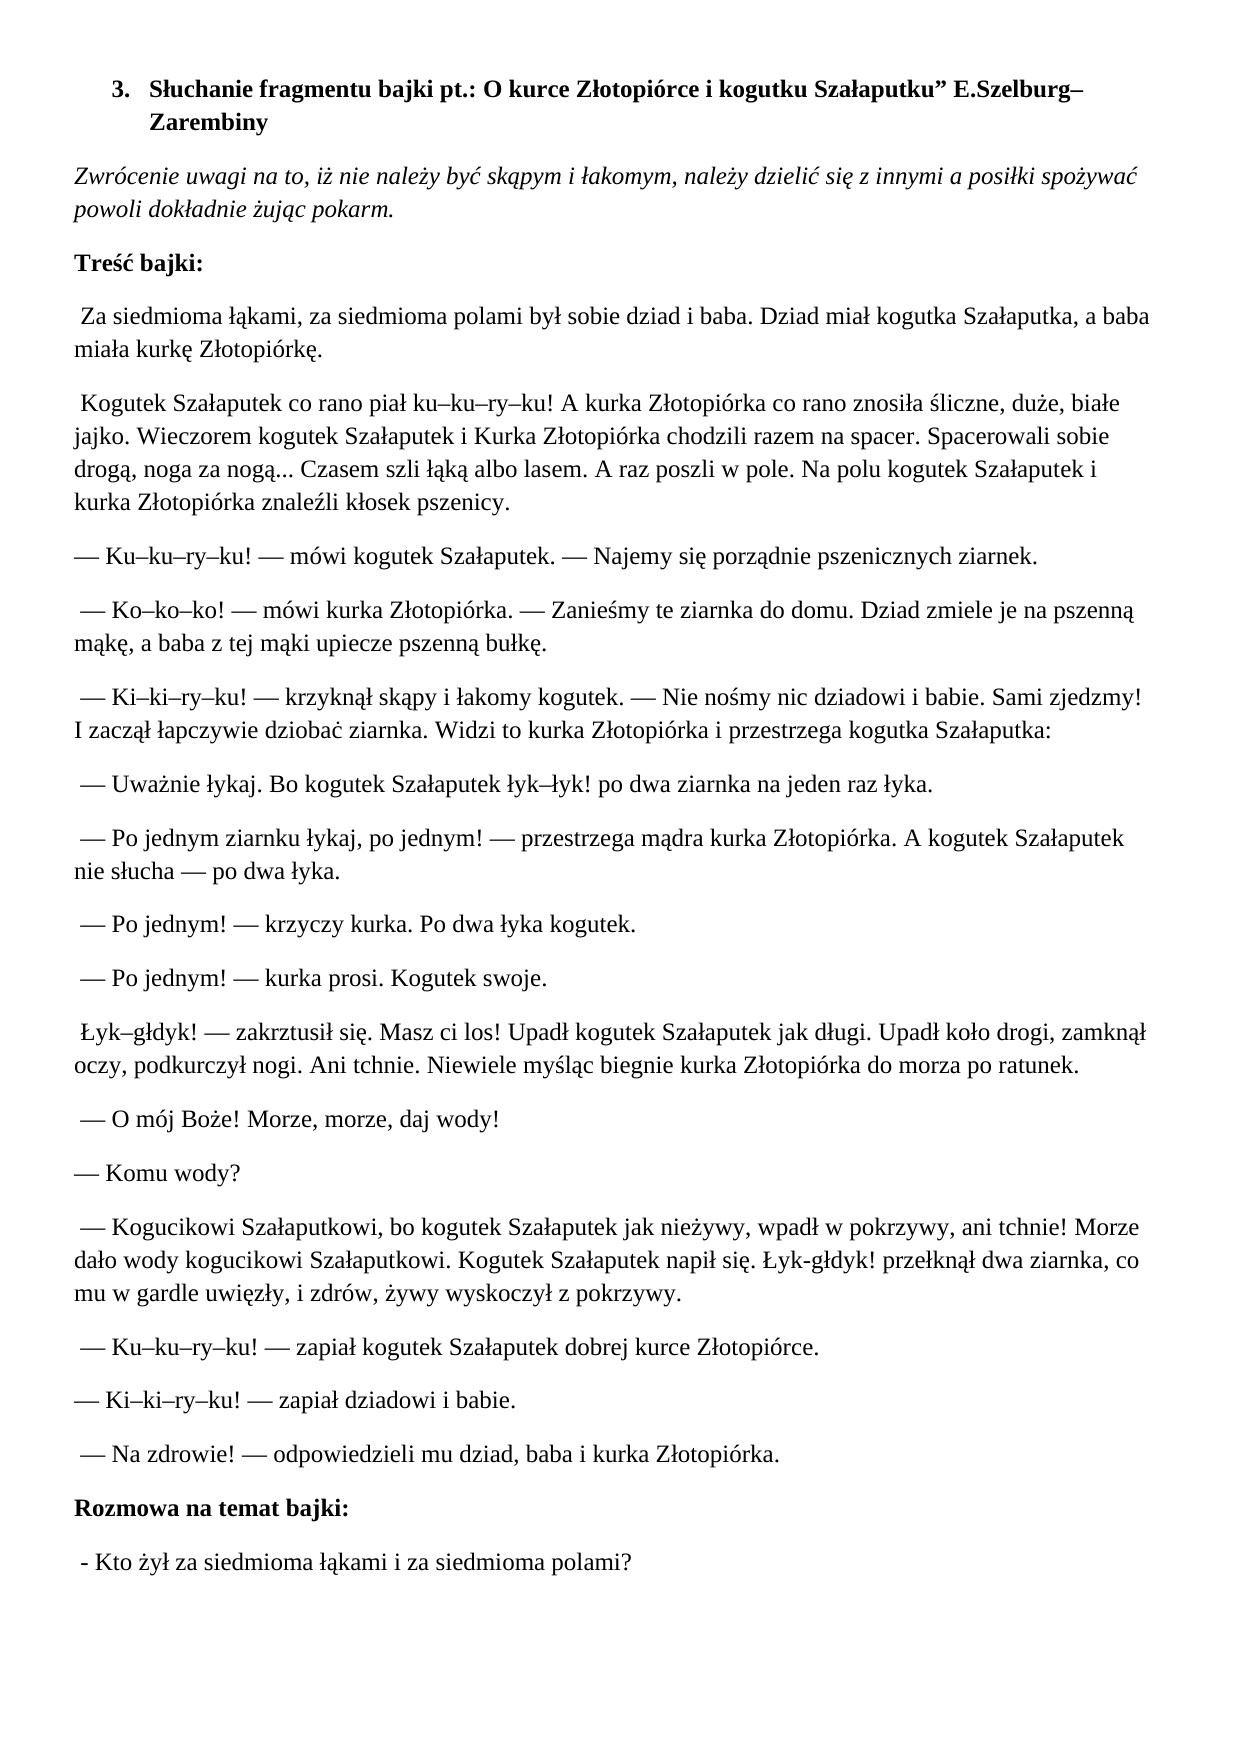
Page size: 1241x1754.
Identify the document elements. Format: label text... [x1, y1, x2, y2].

text Łyk–głdyk! — zakrztusił się. Masz ci los! Upadł kogutek Szałaputek jak długi. Upadł koło drogi, zamknął oczy, podkurczył nogi. Ani tchnie. Niewiele myśląc biegnie kurka Złotopiórka do morza po ratunek. [74, 1017, 1152, 1079]
text — Kogucikowi Szałaputkowi, bo kogutek Szałaputek jak nieżywy, wpadł w pokrzywy, ani tchnie! Morze dało wody kogucikowi Szałaputkowi. Kogutek Szałaputek napił się. Łyk-głdyk! przełknął dwa ziarnka, co mu w gardle uwięzły, i zdrów, żywy wyskoczył z pokrzywy. [74, 1212, 1152, 1307]
text — Po jednym ziarnku łykaj, po jednym! — przestrzega mądra kurka Złotopiórka. A kogutek Szałaputek nie słucha — po dwa łyka. [74, 823, 1152, 884]
text — Po jednym! — krzyczy kurka. Po dwa łyka kogutek. [74, 909, 1152, 938]
text — Ku–ku–ry–ku! — mówi kogutek Szałaputek. — Najemy się porządnie pszenicznych ziarnek. [74, 541, 1152, 570]
text - Kto żył za siedmioma łąkami i za siedmioma polami? [74, 1547, 1152, 1576]
text Rozmowa na temat bajki: [74, 1493, 1152, 1522]
text — O mój Boże! Morze, morze, daj wody! [74, 1104, 1152, 1133]
text — Ku–ku–ry–ku! — zapiał kogutek Szałaputek dobrej kurce Złotopiórce. [74, 1332, 1152, 1361]
text — Ko–ko–ko! — mówi kurka Złotopiórka. — Zanieśmy te ziarnka do domu. Dziad zmiele je na pszenną mąkę, a baba z tej mąki upiecze pszenną bułkę. [74, 595, 1152, 657]
text Kogutek Szałaputek co rano piał ku–ku–ry–ku! A kurka Złotopiórka co rano znosiła śliczne, duże, białe jajko. Wieczorem kogutek Szałaputek i Kurka Złotopiórka chodzili razem na spacer. Spacerowali sobie drogą, noga za nogą... Czasem szli łąką albo lasem. A raz poszli w pole. Na polu kogutek Szałaputek i kurka Złotopiórka znaleźli kłosek pszenicy. [74, 388, 1152, 516]
list Słuchanie fragmentu bajki pt.: O kurce Złotopiórce i kogutku Szałaputku” E.Szelburg– Zarembiny [111, 74, 1152, 136]
text — Po jednym! — kurka prosi. Kogutek swoje. [74, 963, 1152, 992]
text — Na zdrowie! — odpowiedzieli mu dziad, baba i kurka Złotopiórka. [74, 1439, 1152, 1468]
text — Uważnie łykaj. Bo kogutek Szałaputek łyk–łyk! po dwa ziarnka na jeden raz łyka. [74, 769, 1152, 798]
text — Ki–ki–ry–ku! — krzyknął skąpy i łakomy kogutek. — Nie nośmy nic dziadowi i babie. Sami zjedzmy! I zaczął łapczywie dziobaċ ziarnka. Widzi to kurka Złotopiórka i przestrzega kogutka Szałaputka: [74, 682, 1152, 744]
text — Ki–ki–ry–ku! — zapiał dziadowi i babie. [74, 1386, 1152, 1414]
text Za siedmioma łąkami, za siedmioma polami był sobie dziad i baba. Dziad miał kogutka Szałaputka, a baba miała kurkę Złotopiórkę. [74, 301, 1152, 363]
text Treść bajki: [74, 248, 1152, 276]
text Zwrócenie uwagi na to, iż nie należy być skąpym i łakomym, należy dzielić się z innymi a posiłki spożywać powoli dokładnie żując pokarm. [74, 161, 1152, 222]
text — Komu wody? [74, 1158, 1152, 1187]
